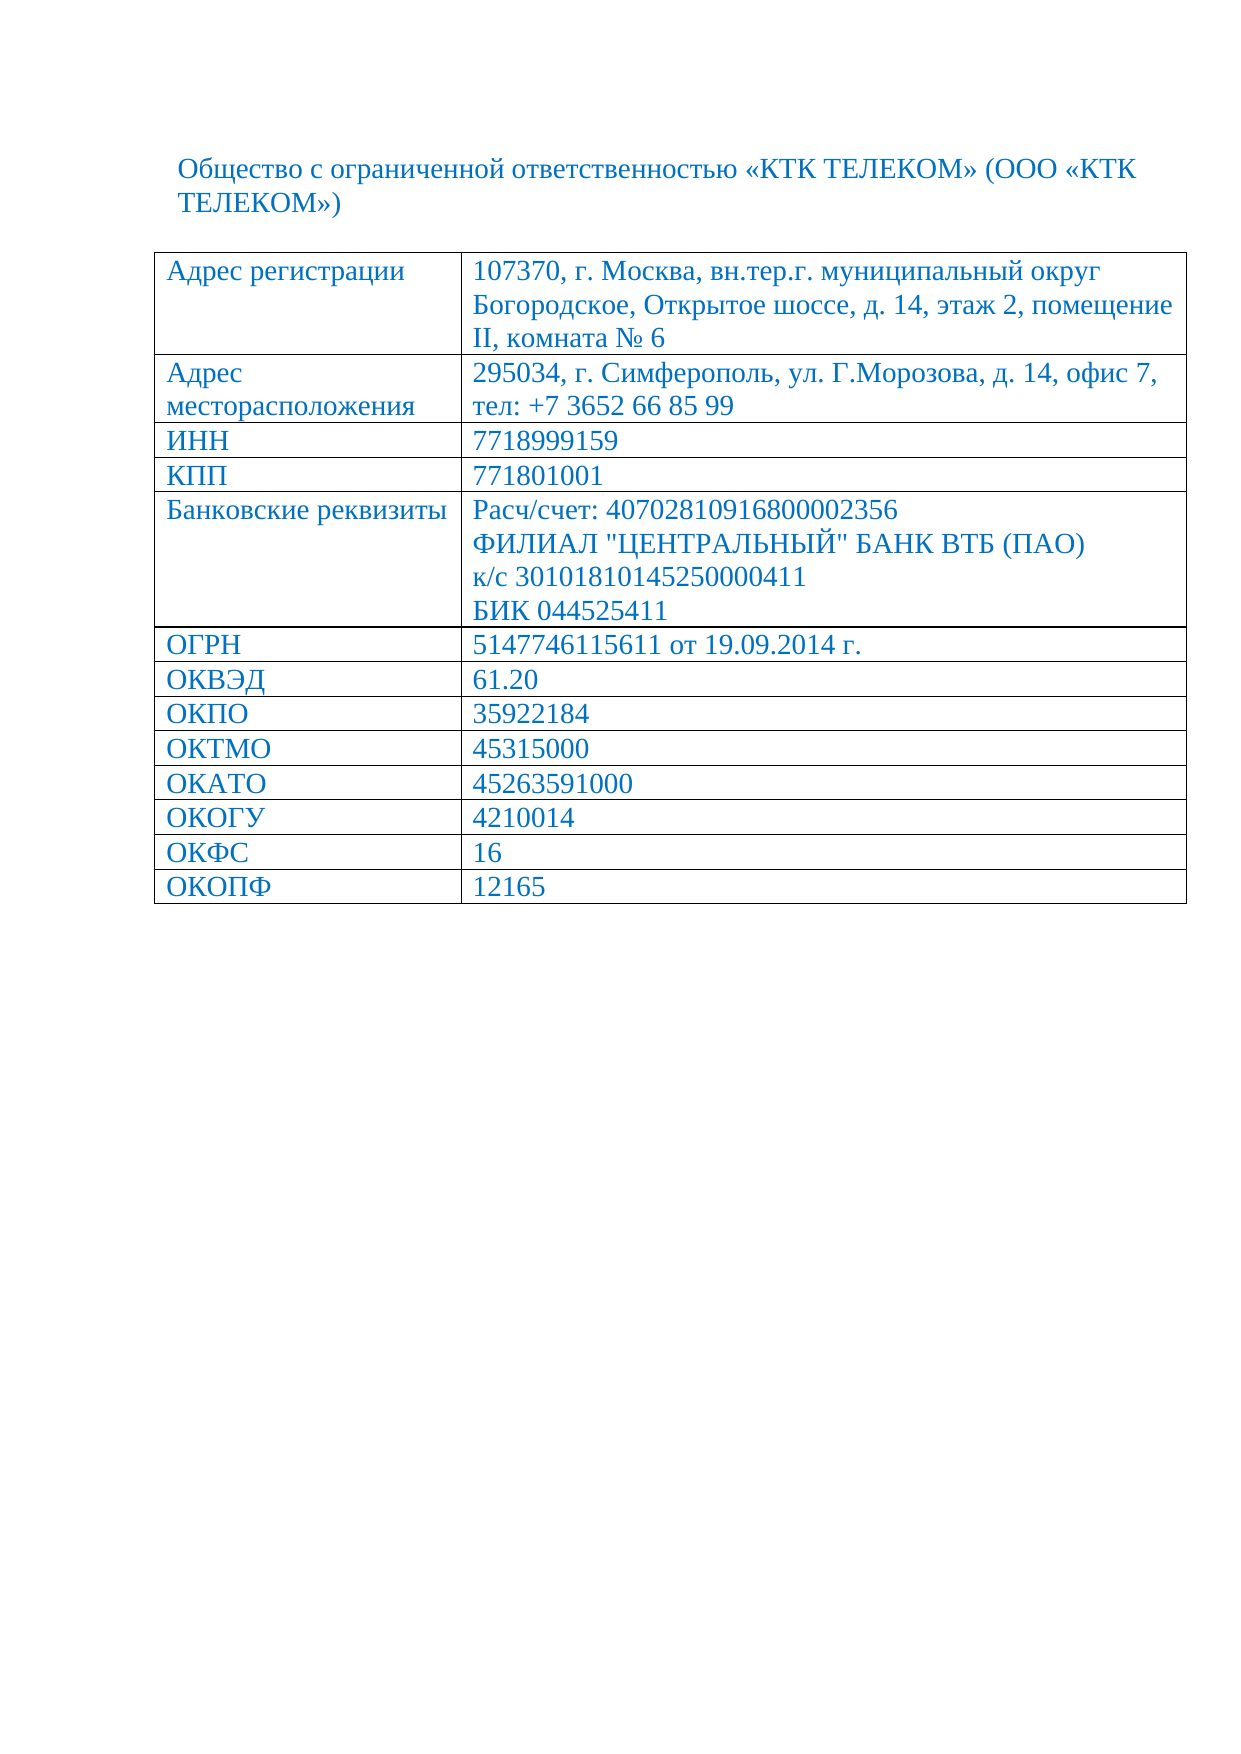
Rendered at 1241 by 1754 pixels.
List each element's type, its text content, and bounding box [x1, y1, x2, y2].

table_cell ИНН [155, 423, 461, 457]
text Общество с ограниченной ответственностью «КТК ТЕЛЕКОМ» (ООО «КТК ТЕЛЕКОМ») [177, 152, 1152, 219]
table_cell 771801001 [462, 458, 1186, 491]
table_cell 4210014 [462, 800, 1186, 834]
table_cell 295034, г. Симферополь, ул. Г.Морозова, д. 14, офис 7, тел: +7 3652 66 85 99 [462, 355, 1186, 422]
table_cell 61.20 [462, 662, 1186, 696]
table_cell Банковские реквизиты [155, 492, 461, 626]
table_header 107370, г. Москва, вн.тер.г. муниципальный округ Богородское, Открытое шоссе, д. 14, этаж 2, помещение II, комната № 6 [462, 253, 1186, 354]
table_header Адрес регистрации [155, 253, 461, 354]
table_cell 45263591000 [462, 766, 1186, 799]
table_cell 7718999159 [462, 423, 1186, 457]
table_cell 16 [462, 835, 1186, 868]
table_cell Адрес месторасположения [155, 355, 461, 422]
table_cell 12165 [462, 870, 1186, 903]
table_cell ОКАТО [155, 766, 461, 799]
table_cell ОГРН [155, 628, 461, 661]
table_cell ОКТМО [155, 731, 461, 765]
table_cell КПП [155, 458, 461, 491]
table_cell ОКФС [155, 835, 461, 868]
table_cell ОКВЭД [155, 662, 461, 696]
table_cell 45315000 [462, 731, 1186, 765]
table_cell 35922184 [462, 697, 1186, 730]
table_cell ОКОГУ [155, 800, 461, 834]
table_cell Расч/счет: 40702810916800002356 ФИЛИАЛ "ЦЕНТРАЛЬНЫЙ" БАНК ВТБ (ПАО) к/с 30101810145250000411 БИК 044525411 [462, 492, 1186, 626]
table_cell ОКОПФ [155, 870, 461, 903]
table_cell ОКПО [155, 697, 461, 730]
table_cell 5147746115611 от 19.09.2014 г. [462, 628, 1186, 661]
